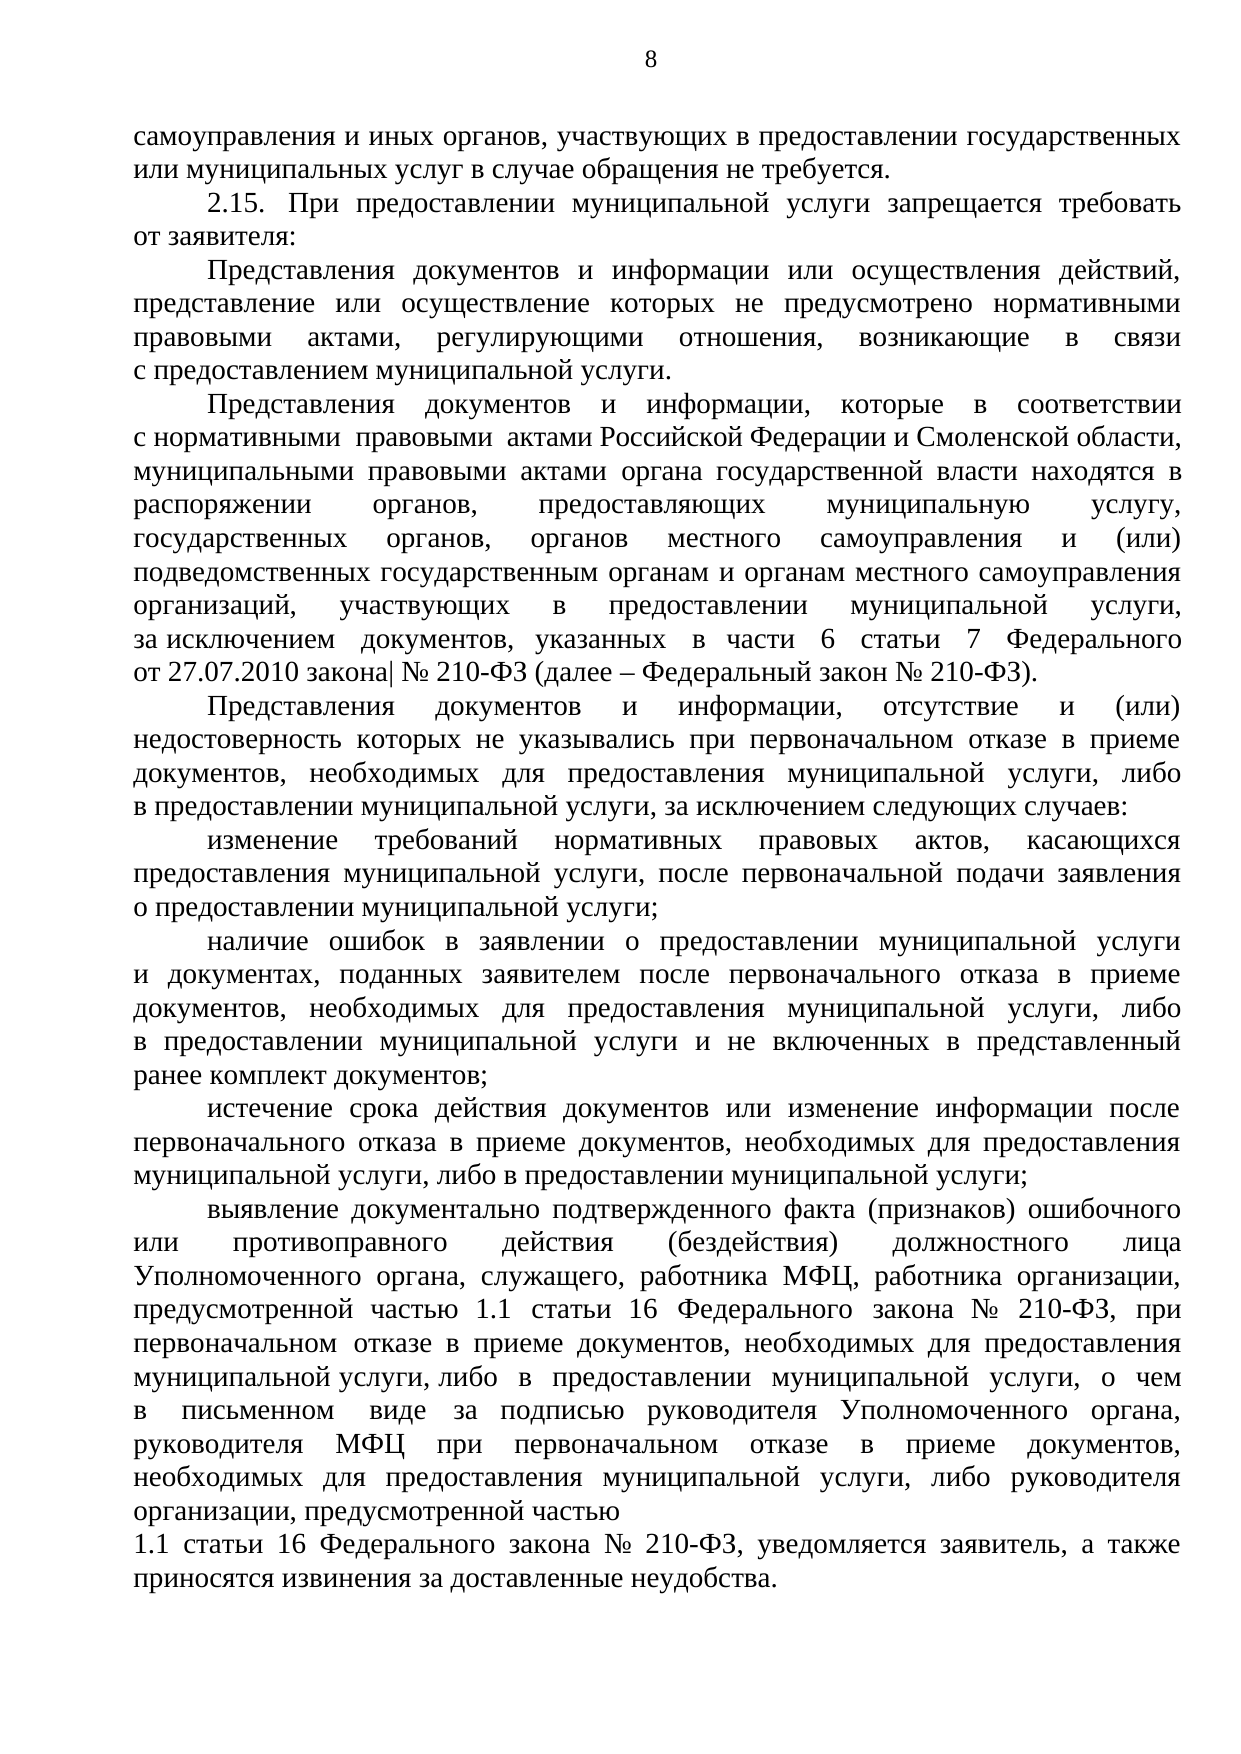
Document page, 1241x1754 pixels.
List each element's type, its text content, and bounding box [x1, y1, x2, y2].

text истечение срока действия документов или изменение информации после первоначального отказа в приеме документов, необходимых для предоставления муниципальной услуги, либо в предоставлении муниципальной услуги; [133, 1090, 1181, 1191]
list При предоставлении муниципальной услуги запрещается требовать от заявителя: [133, 185, 1181, 252]
text 1.1 статьи 16 Федерального закона № 210-ФЗ, уведомляется заявитель, а также приносятся извинения за доставленные неудобства. [133, 1526, 1182, 1593]
text наличие ошибок в заявлении о предоставлении муниципальной услуги и документах, поданных заявителем после первоначального отказа в приеме документов, необходимых для предоставления муниципальной услуги, либо в предоставлении муниципальной услуги и не включенных в представленный ранее комплект документов; [133, 923, 1181, 1090]
text выявление документально подтвержденного факта (признаков) ошибочного или противоправного действия (бездействия) должностного лица Уполномоченного органа, служащего, работника МФЦ, работника организации, предусмотренной частью 1.1 статьи 16 Федерального закона № 210-ФЗ, при первоначальном отказе в приеме документов, необходимых для предоставления муниципальной услуги, либо в предоставлении муниципальной услуги, о чем в письменном виде за подписью руководителя Уполномоченного органа, руководителя МФЦ при первоначальном отказе в приеме документов, необходимых для предоставления муниципальной услуги, либо руководителя организации, предусмотренной частью [133, 1191, 1182, 1526]
text самоуправления и иных органов, участвующих в предоставлении государственных или муниципальных услуг в случае обращения не требуется. [133, 118, 1181, 185]
text Представления документов и информации, отсутствие и (или) недостоверность которых не указывались при первоначальном отказе в приеме документов, необходимых для предоставления муниципальной услуги, либо в предоставлении муниципальной услуги, за исключением следующих случаев: [133, 688, 1181, 822]
text Представления документов и информации или осуществления действий, представление или осуществление которых не предусмотрено нормативными правовыми актами, регулирующими отношения, возникающие в связи с предоставлением муниципальной услуги. [133, 252, 1181, 386]
text изменение требований нормативных правовых актов, касающихся предоставления муниципальной услуги, после первоначальной подачи заявления о предоставлении муниципальной услуги; [133, 822, 1181, 923]
text Представления документов и информации, которые в соответствии с нормативными правовыми актами Российской Федерации и Смоленской области, муниципальными правовыми актами органа государственной власти находятся в распоряжении органов, предоставляющих муниципальную услугу, государственных органов, органов местного самоуправления и (или) подведомственных государственным органам и органам местного самоуправления организаций, участвующих в предоставлении муниципальной услуги, за исключением документов, указанных в части 6 статьи 7 Федерального от 27.07.2010 закона| № 210-ФЗ (далее – Федеральный закон № 210-ФЗ). [133, 386, 1182, 688]
